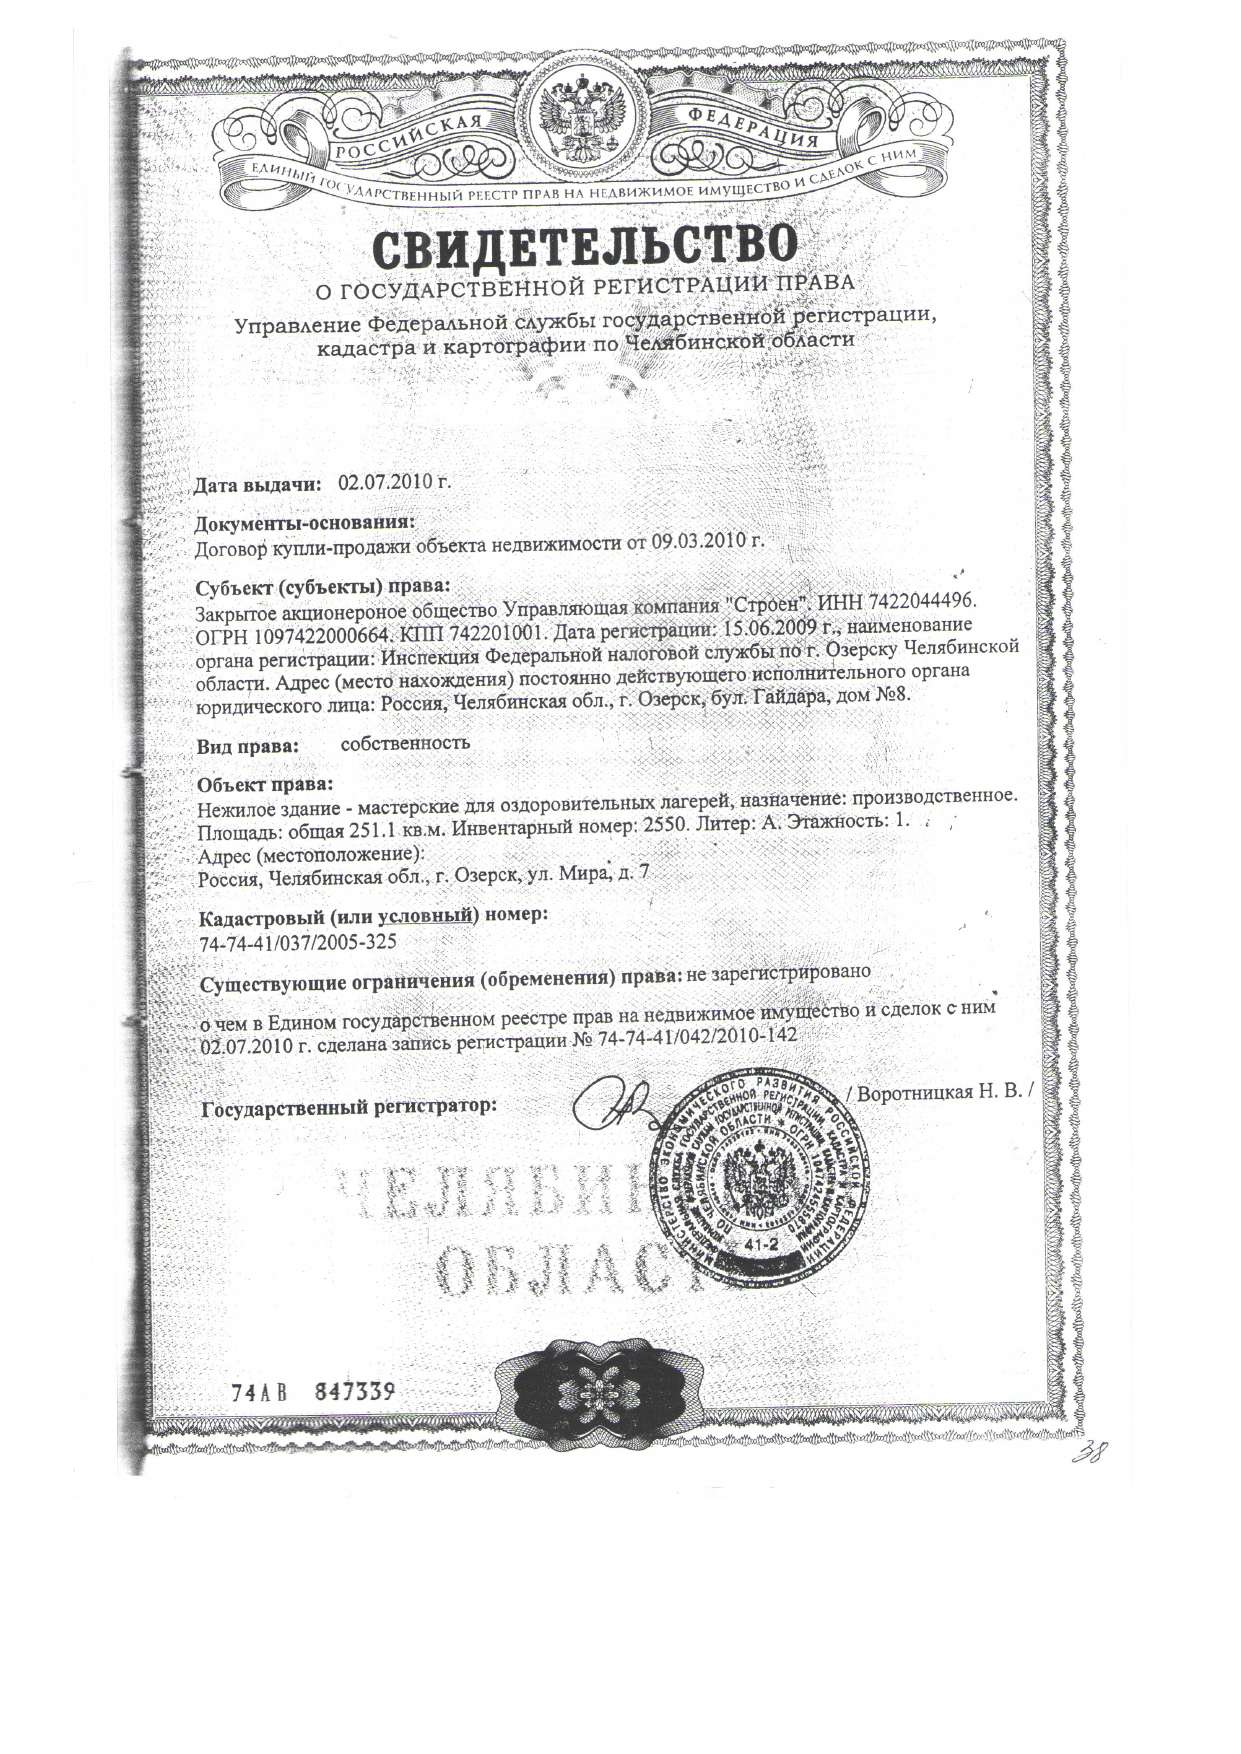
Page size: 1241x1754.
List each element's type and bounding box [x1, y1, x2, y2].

picture [73, 29, 1133, 1499]
